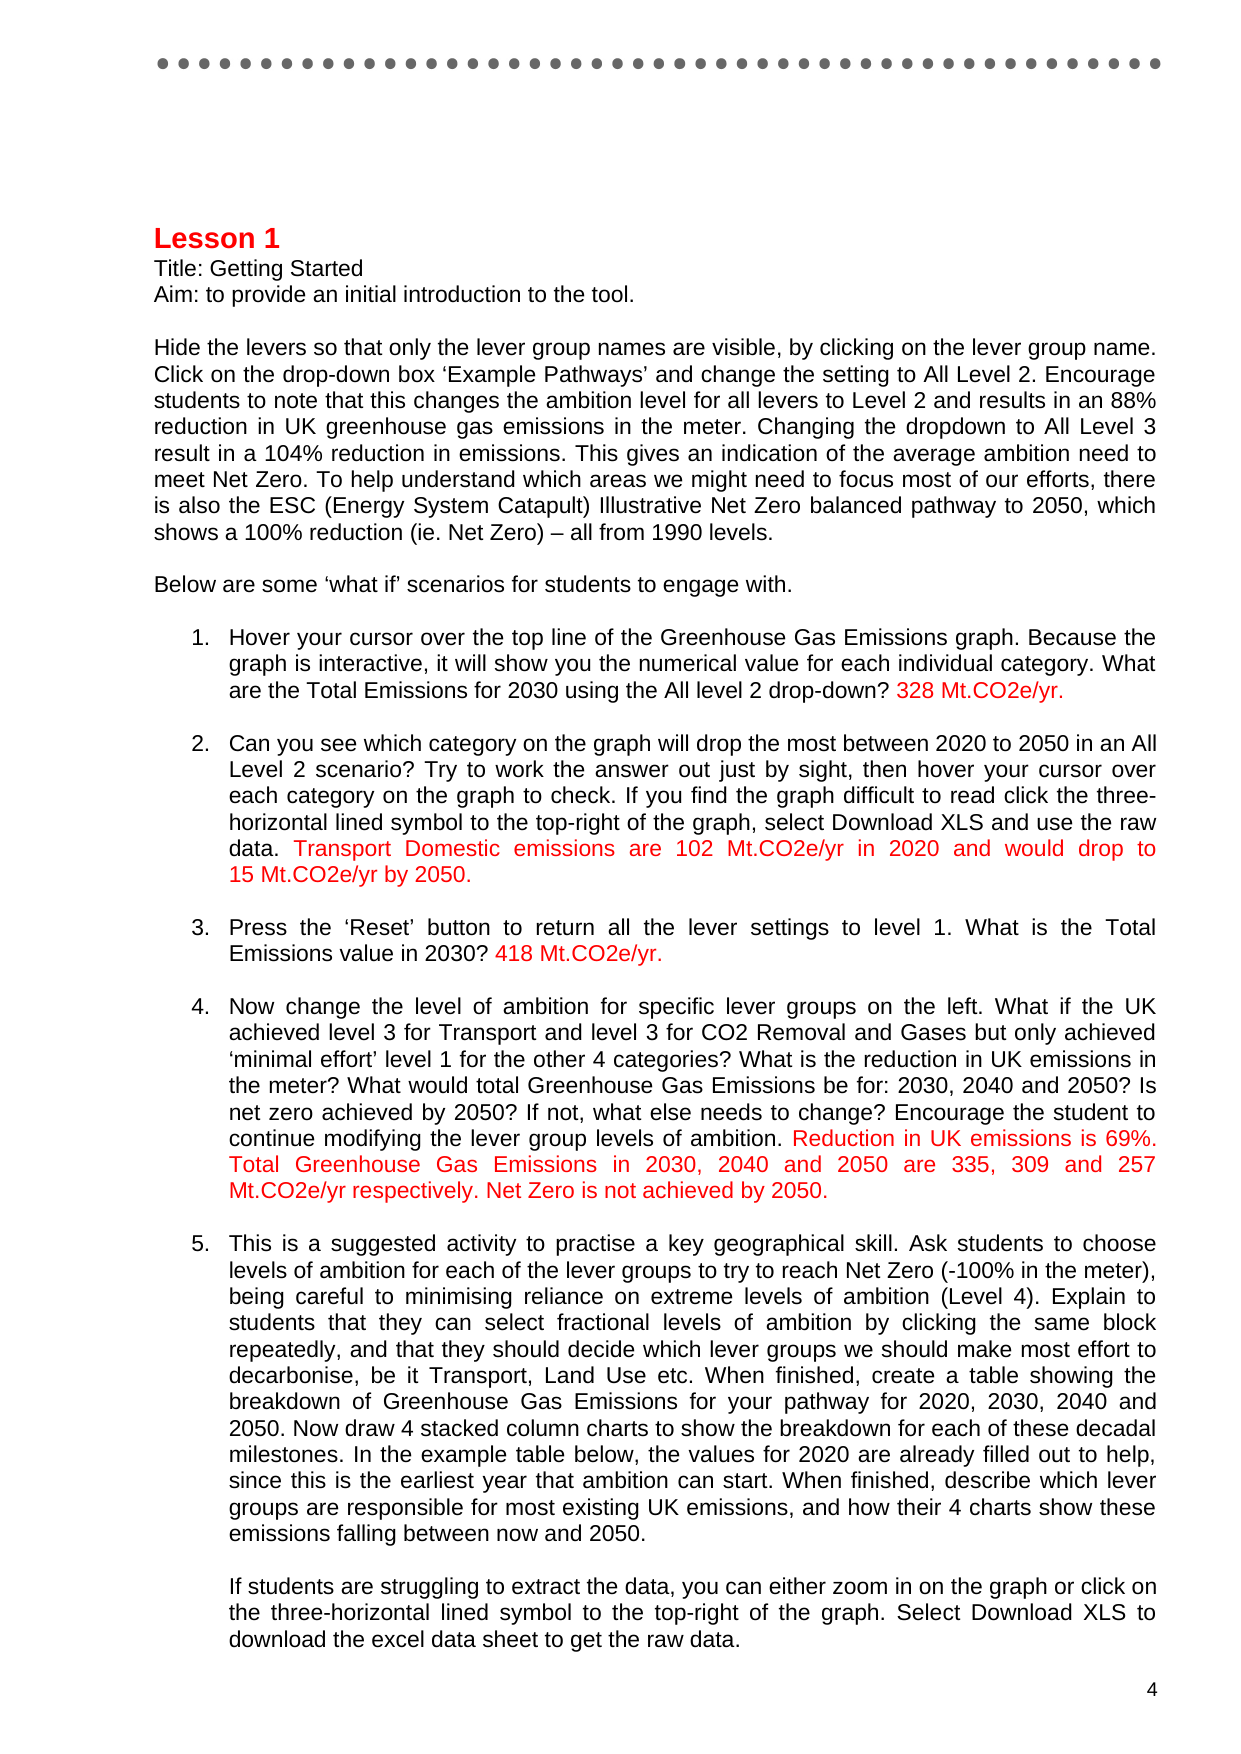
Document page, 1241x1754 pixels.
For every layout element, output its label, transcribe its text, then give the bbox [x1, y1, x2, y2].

list This is a suggested activity to practise a key geographical skill. Ask students to choose levels of ambition for each of the lever groups to try to reach Net Zero (-100% in the meter), being careful to minimising reliance on extreme levels of ambition (Level 4). Explain to students that they can select fractional levels of ambition by clicking the same block repeatedly, and that they should decide which lever groups we should make most effort to decarbonise, be it Transport, Land Use etc. When finished, create a table showing the breakdown of Greenhouse Gas Emissions for your pathway for 2020, 2030, 2040 and 2050. Now draw 4 stacked column charts to show the breakdown for each of these decadal milestones. In the example table below, the values for 2020 are already filled out to help, since this is the earliest year that ambition can start. When finished, describe which lever groups are responsible for most existing UK emissions, and how their 4 charts show these emissions falling between now and 2050. [191, 1230, 1157, 1546]
list Can you see which category on the graph will drop the most between 2020 to 2050 in an All Level 2 scenario? Try to work the answer out just by sight, then hover your cursor over each category on the graph to check. If you find the graph difficult to read click the three-horizontal lined symbol to the top-right of the graph, select Download XLS and use the raw data. Transport Domestic emissions are 102 Mt.CO2e/yr in 2020 and would drop to 15 Mt.CO2e/yr by 2050. [191, 729, 1157, 888]
text Title: Getting Started [153, 255, 1157, 281]
text Below are some ‘what if’ scenarios for students to engage with. [153, 571, 1157, 598]
text Aim: to provide an initial introduction to the tool. [153, 281, 1157, 308]
picture [153, 51, 1163, 75]
list Press the ‘Reset’ button to return all the lever settings to level 1. What is the Total Emissions value in 2030? 418 Mt.CO2e/yr. [191, 914, 1157, 967]
text If students are struggling to extract the data, you can either zoom in on the graph or click on the three-horizontal lined symbol to the top-right of the graph. Select Download XLS to download the excel data sheet to get the raw data. [228, 1573, 1157, 1652]
list Now change the level of ambition for specific lever groups on the left. What if the UK achieved level 3 for Transport and level 3 for CO2 Removal and Gases but only achieved ‘minimal effort’ level 1 for the other 4 categories? What is the reduction in UK emissions in the meter? What would total Greenhouse Gas Emissions be for: 2030, 2040 and 2050? Is net zero achieved by 2050? If not, what else needs to change? Encourage the student to continue modifying the lever group levels of ambition. Reduction in UK emissions is 69%. Total Greenhouse Gas Emissions in 2030, 2040 and 2050 are 335, 309 and 257 Mt.CO2e/yr respectively. Net Zero is not achieved by 2050. [191, 993, 1157, 1204]
list Hover your cursor over the top line of the Greenhouse Gas Emissions graph. Because the graph is interactive, it will show you the numerical value for each individual category. What are the Total Emissions for 2030 using the All level 2 drop-down? 328 Mt.CO2e/yr. [191, 624, 1157, 703]
text Hide the levers so that only the lever group names are visible, by clicking on the lever group name. Click on the drop-down box ‘Example Pathways’ and change the setting to All Level 2. Encourage students to note that this changes the ambition level for all levers to Level 2 and results in an 88% reduction in UK greenhouse gas emissions in the meter. Changing the dropdown to All Level 3 result in a 104% reduction in emissions. This gives an indication of the average ambition need to meet Net Zero. To help understand which areas we might need to focus most of our efforts, there is also the ESC (Energy System Catapult) Illustrative Net Zero balanced pathway to 2050, which shows a 100% reduction (ie. Net Zero) – all from 1990 levels. [153, 334, 1157, 545]
text Lesson 1 [153, 222, 1157, 255]
